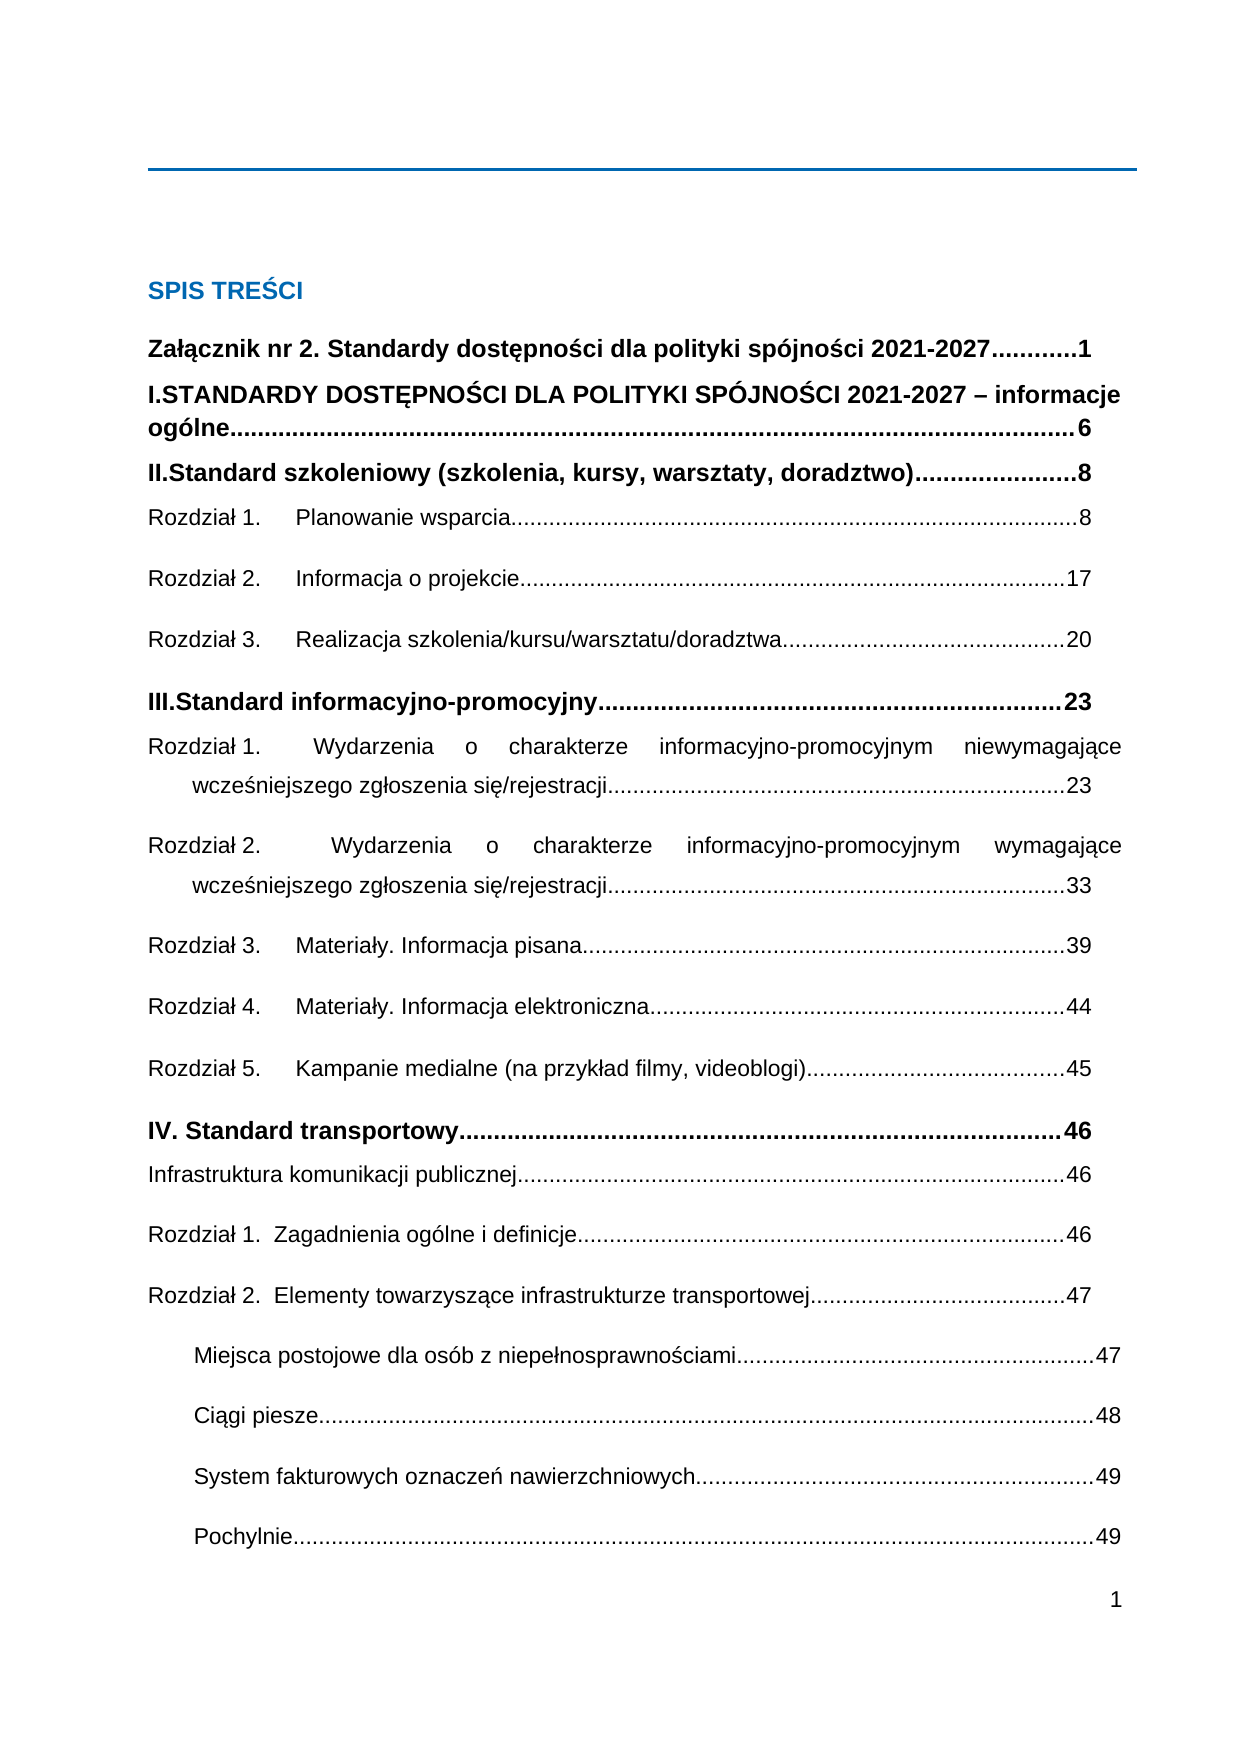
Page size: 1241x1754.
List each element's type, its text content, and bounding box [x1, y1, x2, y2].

text Infrastruktura komunikacji publicznej 46 [148, 1161, 1122, 1187]
text I. STANDARDY DOSTĘPNOŚCI DLA POLITYKI SPÓJNOŚCI 2021-2027 – informacje ogólne 6 [148, 379, 1122, 441]
text Rozdział 5. Kampanie medialne (na przykład filmy, videoblogi) 45 [148, 1054, 1122, 1081]
text Rozdział 1. Planowanie wsparcia 8 [148, 504, 1122, 530]
text Spis treści [148, 276, 1122, 305]
text Ciągi piesze 48 [193, 1402, 1122, 1429]
text Rozdział 1. Zagadnienia ogólne i definicje 46 [148, 1221, 1122, 1248]
text III.Standard informacyjno-promocyjny 23 [148, 687, 1122, 716]
text Rozdział 4. Materiały. Informacja elektroniczna 44 [148, 993, 1122, 1020]
text Rozdział 2. Informacja o projekcie 17 [148, 565, 1122, 591]
text Załącznik nr 2. Standardy dostępności dla polityki spójności 2021-2027 1 [148, 334, 1122, 363]
text Rozdział 1. Wydarzenia o charakterze informacyjno-promocyjnym niewymagające wcześniejszego zgłoszenia się/rejestracji 23 [148, 733, 1122, 798]
text Rozdział 3. Materiały. Informacja pisana 39 [148, 932, 1122, 958]
text IV. Standard transportowy 46 [148, 1116, 1122, 1144]
text Rozdział 2. Elementy towarzyszące infrastrukturze transportowej 47 [148, 1282, 1122, 1308]
text II.Standard szkoleniowy (szkolenia, kursy, warsztaty, doradztwo) 8 [148, 458, 1122, 487]
text Rozdział 2. Wydarzenia o charakterze informacyjno-promocyjnym wymagające wcześniejszego zgłoszenia się/rejestracji 33 [148, 832, 1122, 898]
text Rozdział 3. Realizacja szkolenia/kursu/warsztatu/doradztwa 20 [148, 626, 1122, 652]
text System fakturowych oznaczeń nawierzchniowych 49 [193, 1463, 1122, 1489]
text Pochylnie 49 [193, 1523, 1122, 1549]
text Miejsca postojowe dla osób z niepełnosprawnościami 47 [193, 1342, 1122, 1368]
